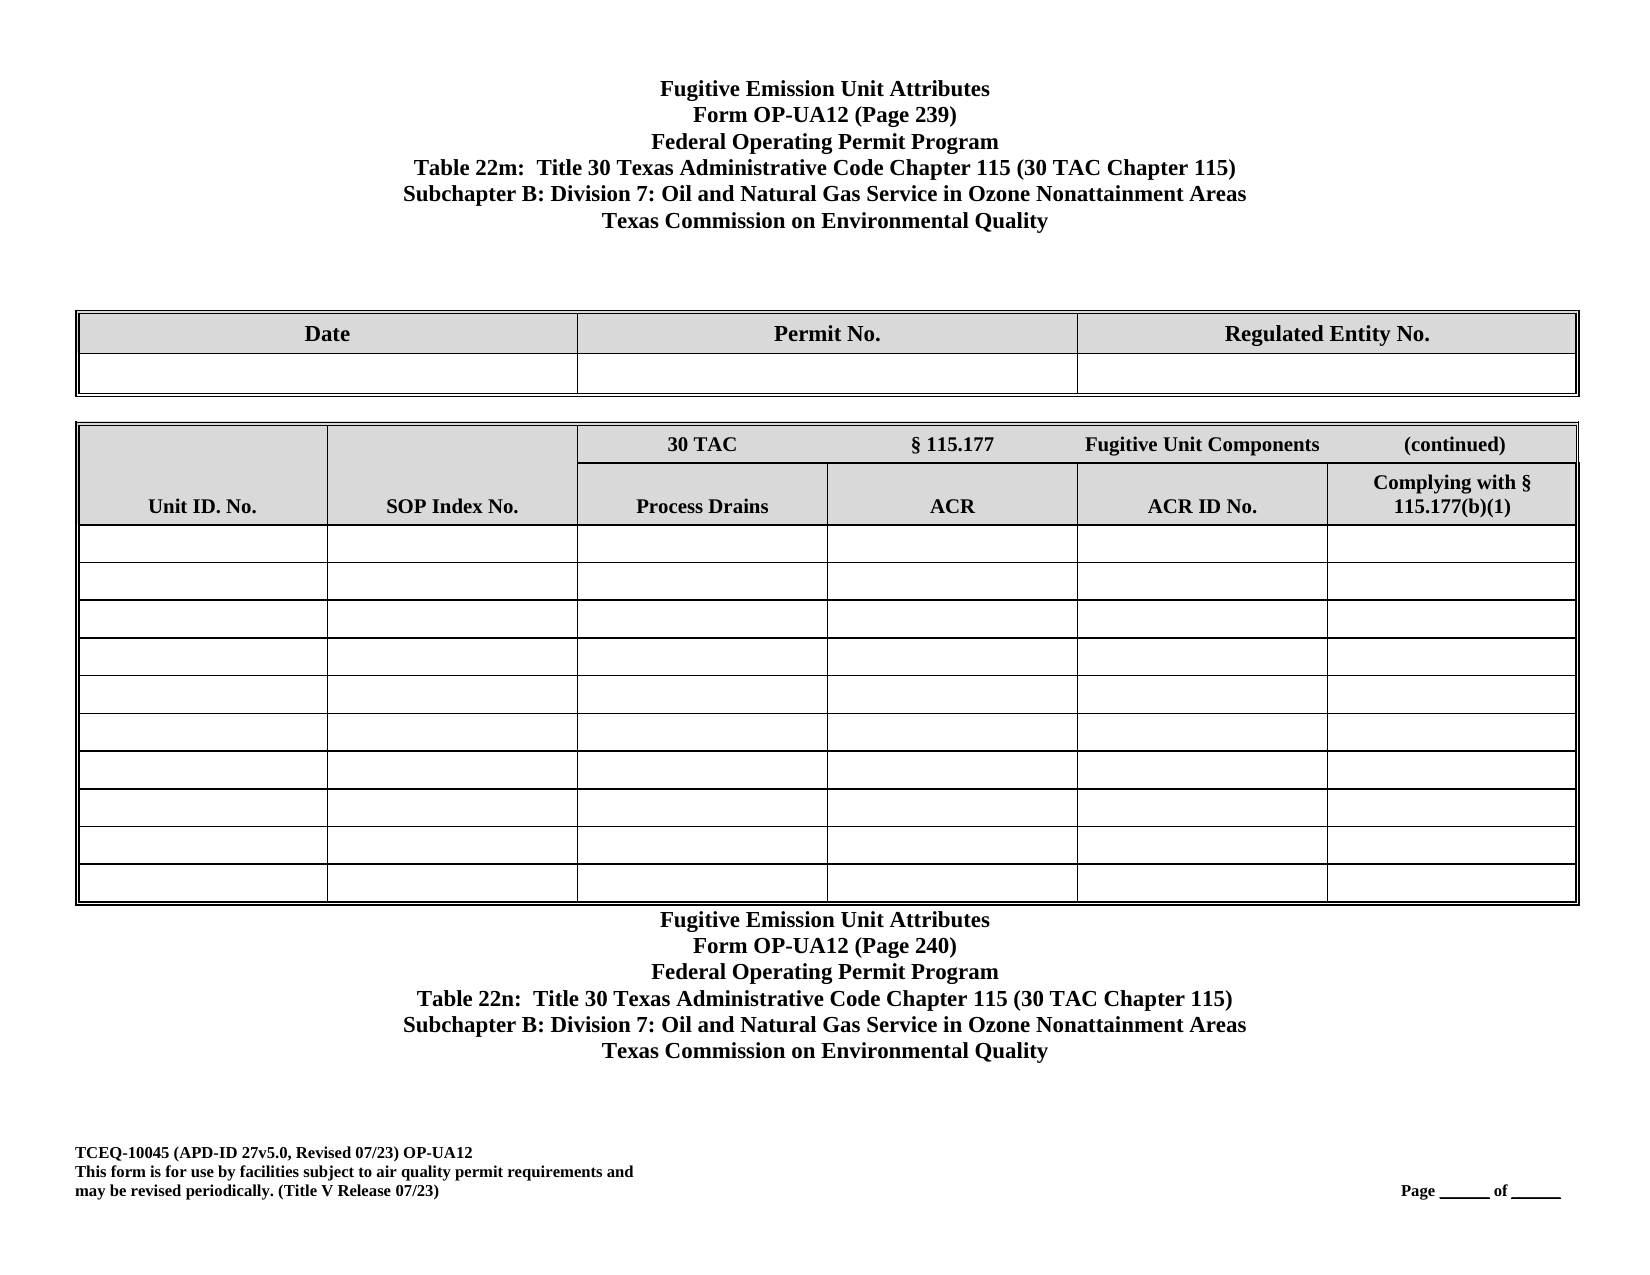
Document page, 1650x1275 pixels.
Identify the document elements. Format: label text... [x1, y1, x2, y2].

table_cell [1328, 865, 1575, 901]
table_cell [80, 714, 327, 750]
subtitle Table 22n: Title 30 Texas Administrative Code Chapter 115 (30 TAC Chapter 115) [75, 985, 1575, 1011]
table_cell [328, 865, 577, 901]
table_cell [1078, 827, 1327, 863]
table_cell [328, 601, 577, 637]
subtitle Texas Commission on Environmental Quality [75, 1037, 1575, 1064]
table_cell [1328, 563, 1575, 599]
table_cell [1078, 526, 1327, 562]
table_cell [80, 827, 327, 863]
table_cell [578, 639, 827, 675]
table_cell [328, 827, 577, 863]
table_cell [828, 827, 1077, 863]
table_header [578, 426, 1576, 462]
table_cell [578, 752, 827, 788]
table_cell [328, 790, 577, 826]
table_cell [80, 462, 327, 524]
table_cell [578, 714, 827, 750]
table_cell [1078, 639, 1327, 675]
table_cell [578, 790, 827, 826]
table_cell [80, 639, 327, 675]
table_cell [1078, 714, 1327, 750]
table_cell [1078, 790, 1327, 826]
subtitle Texas Commission on Environmental Quality [75, 207, 1575, 233]
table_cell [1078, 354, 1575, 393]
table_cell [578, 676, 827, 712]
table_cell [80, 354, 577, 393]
subtitle Form OP-UA12 (Page 240) [75, 932, 1575, 958]
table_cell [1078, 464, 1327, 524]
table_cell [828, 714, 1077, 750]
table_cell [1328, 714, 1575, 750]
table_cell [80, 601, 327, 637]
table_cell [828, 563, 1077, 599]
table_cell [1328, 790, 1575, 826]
subtitle Federal Operating Permit Program [75, 128, 1575, 154]
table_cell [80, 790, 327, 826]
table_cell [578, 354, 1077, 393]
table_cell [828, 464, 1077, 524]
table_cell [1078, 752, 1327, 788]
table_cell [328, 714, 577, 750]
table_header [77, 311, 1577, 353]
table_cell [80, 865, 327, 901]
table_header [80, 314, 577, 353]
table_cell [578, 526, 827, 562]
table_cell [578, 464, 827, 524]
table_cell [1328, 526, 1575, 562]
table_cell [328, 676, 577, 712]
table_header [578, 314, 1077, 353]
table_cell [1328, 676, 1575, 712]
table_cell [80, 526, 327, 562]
subtitle Table 22m: Title 30 Texas Administrative Code Chapter 115 (30 TAC Chapter 115) [75, 154, 1575, 180]
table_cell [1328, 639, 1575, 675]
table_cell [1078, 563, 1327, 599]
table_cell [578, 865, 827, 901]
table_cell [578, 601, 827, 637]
subtitle Subchapter B: Division 7: Oil and Natural Gas Service in Ozone Nonattainment Areas [75, 1011, 1575, 1037]
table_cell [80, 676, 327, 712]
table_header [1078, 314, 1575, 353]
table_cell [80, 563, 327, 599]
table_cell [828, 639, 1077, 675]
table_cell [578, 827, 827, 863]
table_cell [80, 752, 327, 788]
subtitle Federal Operating Permit Program [75, 958, 1575, 985]
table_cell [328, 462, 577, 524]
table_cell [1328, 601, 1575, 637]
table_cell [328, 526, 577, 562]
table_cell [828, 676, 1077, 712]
subtitle Form OP-UA12 (Page 239) [75, 101, 1575, 128]
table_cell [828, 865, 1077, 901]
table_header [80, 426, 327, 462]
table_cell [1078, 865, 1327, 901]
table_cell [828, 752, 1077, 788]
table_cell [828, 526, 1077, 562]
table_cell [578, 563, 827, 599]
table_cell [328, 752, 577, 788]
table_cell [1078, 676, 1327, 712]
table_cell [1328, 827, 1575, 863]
subtitle Fugitive Emission Unit Attributes [75, 906, 1575, 932]
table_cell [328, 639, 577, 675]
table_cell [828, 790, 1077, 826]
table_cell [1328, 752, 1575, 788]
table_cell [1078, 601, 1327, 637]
subtitle Fugitive Emission Unit Attributes [75, 75, 1575, 101]
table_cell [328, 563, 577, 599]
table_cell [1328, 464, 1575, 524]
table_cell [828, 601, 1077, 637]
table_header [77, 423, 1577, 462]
subtitle Subchapter B: Division 7: Oil and Natural Gas Service in Ozone Nonattainment Areas [75, 180, 1575, 207]
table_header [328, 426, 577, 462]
